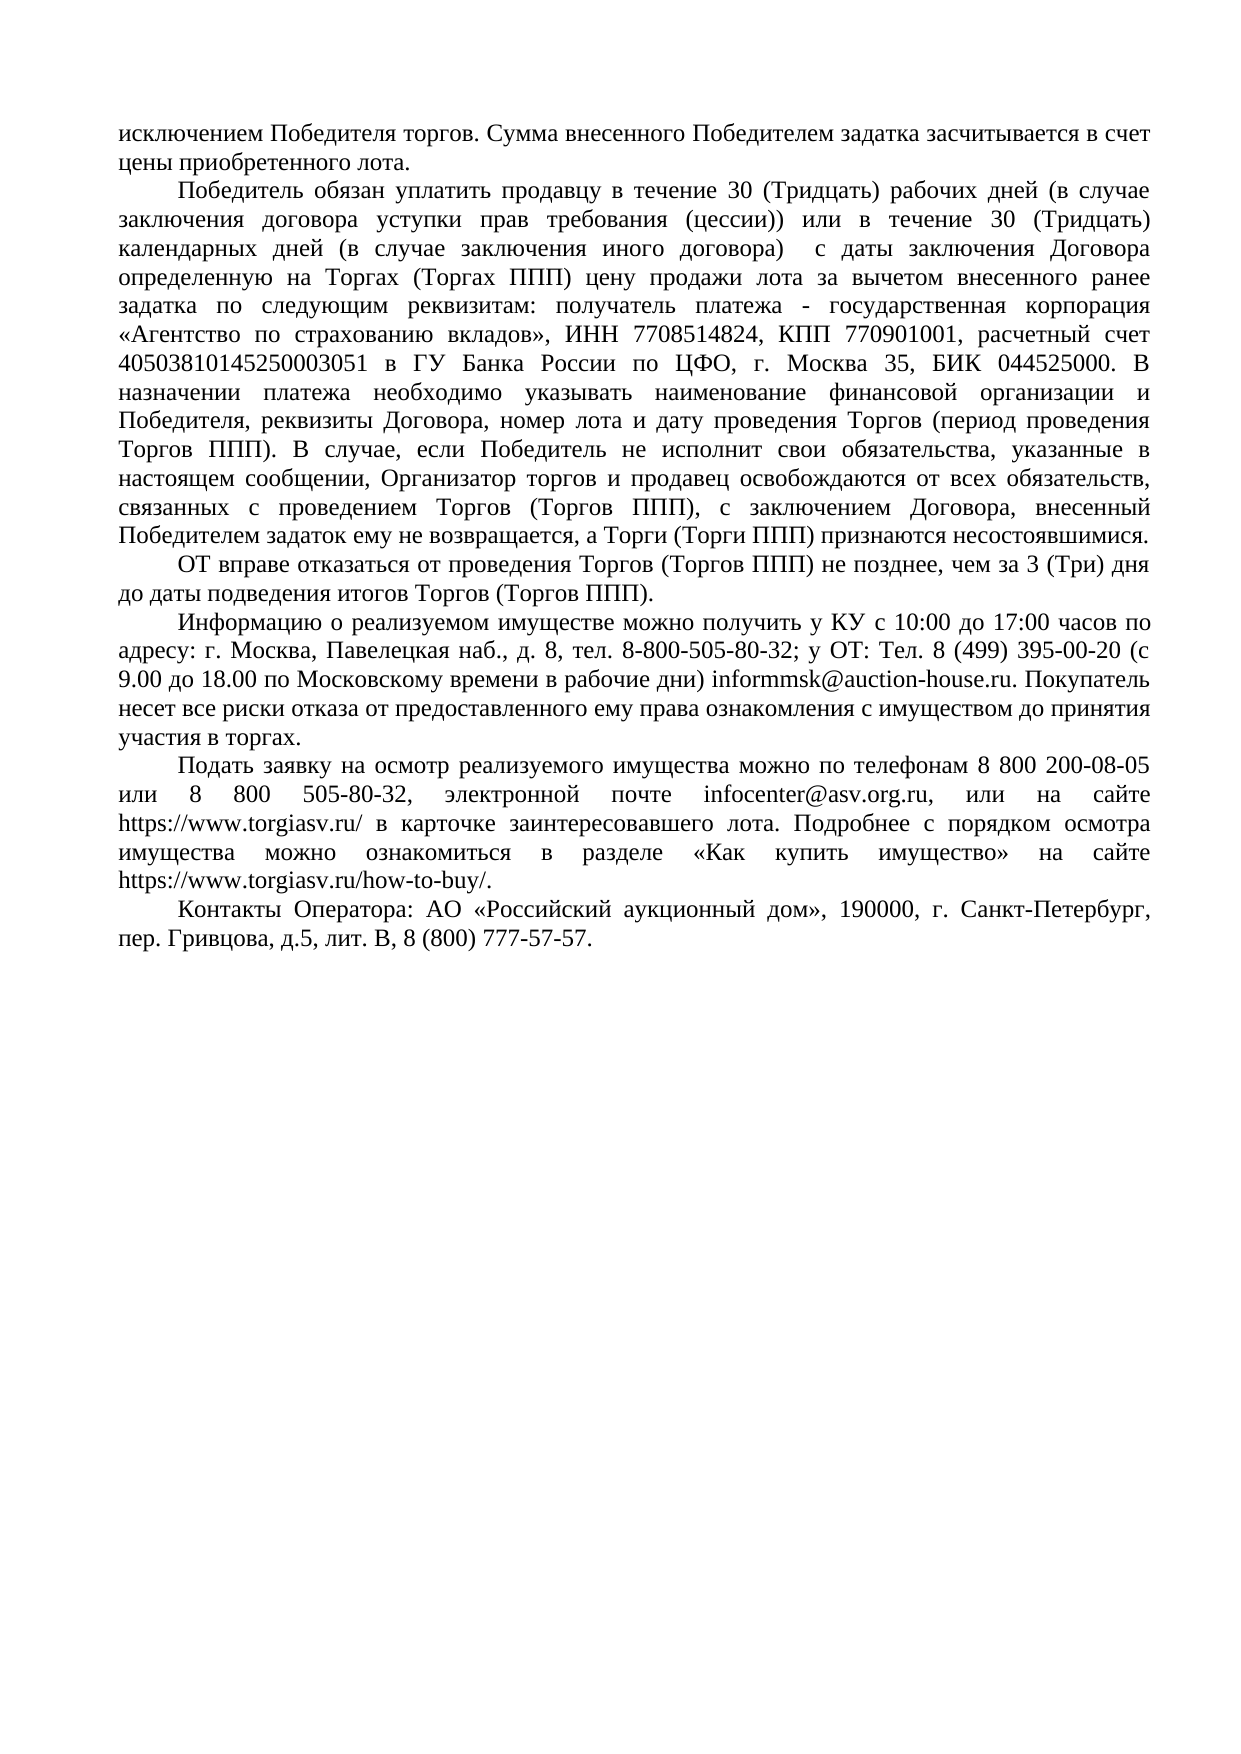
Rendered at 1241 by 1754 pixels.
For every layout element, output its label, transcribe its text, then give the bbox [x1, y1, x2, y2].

text Информацию о реализуемом имуществе можно получить у КУ с 10:00 до 17:00 часов по адресу: г. Москва, Павелецкая наб., д. 8, тел. 8-800-505-80-32; у ОТ: Тел. 8 (499) 395-00-20 (с 9.00 до 18.00 по Московскому времени в рабочие дни) informmsk@auction-house.ru. Покупатель несет все риски отказа от предоставленного ему права ознакомления с имуществом до принятия участия в торгах. [118, 607, 1151, 751]
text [118, 118, 1151, 176]
text ОТ вправе отказаться от проведения Торгов (Торгов ППП) не позднее, чем за 3 (Три) дня до даты подведения итогов Торгов (Торгов ППП). [118, 549, 1151, 607]
text Подать заявку на осмотр реализуемого имущества можно по телефонам 8 800 200-08-05 или 8 800 505-80-32, электронной почте infocenter@asv.org.ru, или на сайте https://www.torgiasv.ru/ в карточке заинтересовавшего лота. Подробнее с порядком осмотра имущества можно ознакомиться в разделе «Как купить имущество» на сайте https://www.torgiasv.ru/how-to-buy/. [118, 751, 1151, 894]
text Победитель обязан уплатить продавцу в течение 30 (Тридцать) рабочих дней (в случае заключения договора уступки прав требования (цессии)) или в течение 30 (Тридцать) календарных дней (в случае заключения иного договора) с даты заключения Договора определенную на Торгах (Торгах ППП) цену продажи лота за вычетом внесенного ранее задатка по следующим реквизитам: получатель платежа - государственная корпорация «Агентство по страхованию вкладов», ИНН 7708514824, КПП 770901001, расчетный счет 40503810145250003051 в ГУ Банка России по ЦФО, г. Москва 35, БИК 044525000. В назначении платежа необходимо указывать наименование финансовой организации и Победителя, реквизиты Договора, номер лота и дату проведения Торгов (период проведения Торгов ППП). В случае, если Победитель не исполнит свои обязательства, указанные в настоящем сообщении, Организатор торгов и продавец освобождаются от всех обязательств, связанных с проведением Торгов (Торгов ППП), с заключением Договора, внесенный Победителем задаток ему не возвращается, а Торги (Торги ППП) признаются несостоявшимися. [118, 176, 1151, 549]
text Контакты Оператора: АО «Российский аукционный дом», 190000, г. Санкт-Петербург, пер. Гривцова, д.5, лит. В, 8 (800) 777-57-57. [118, 894, 1151, 952]
